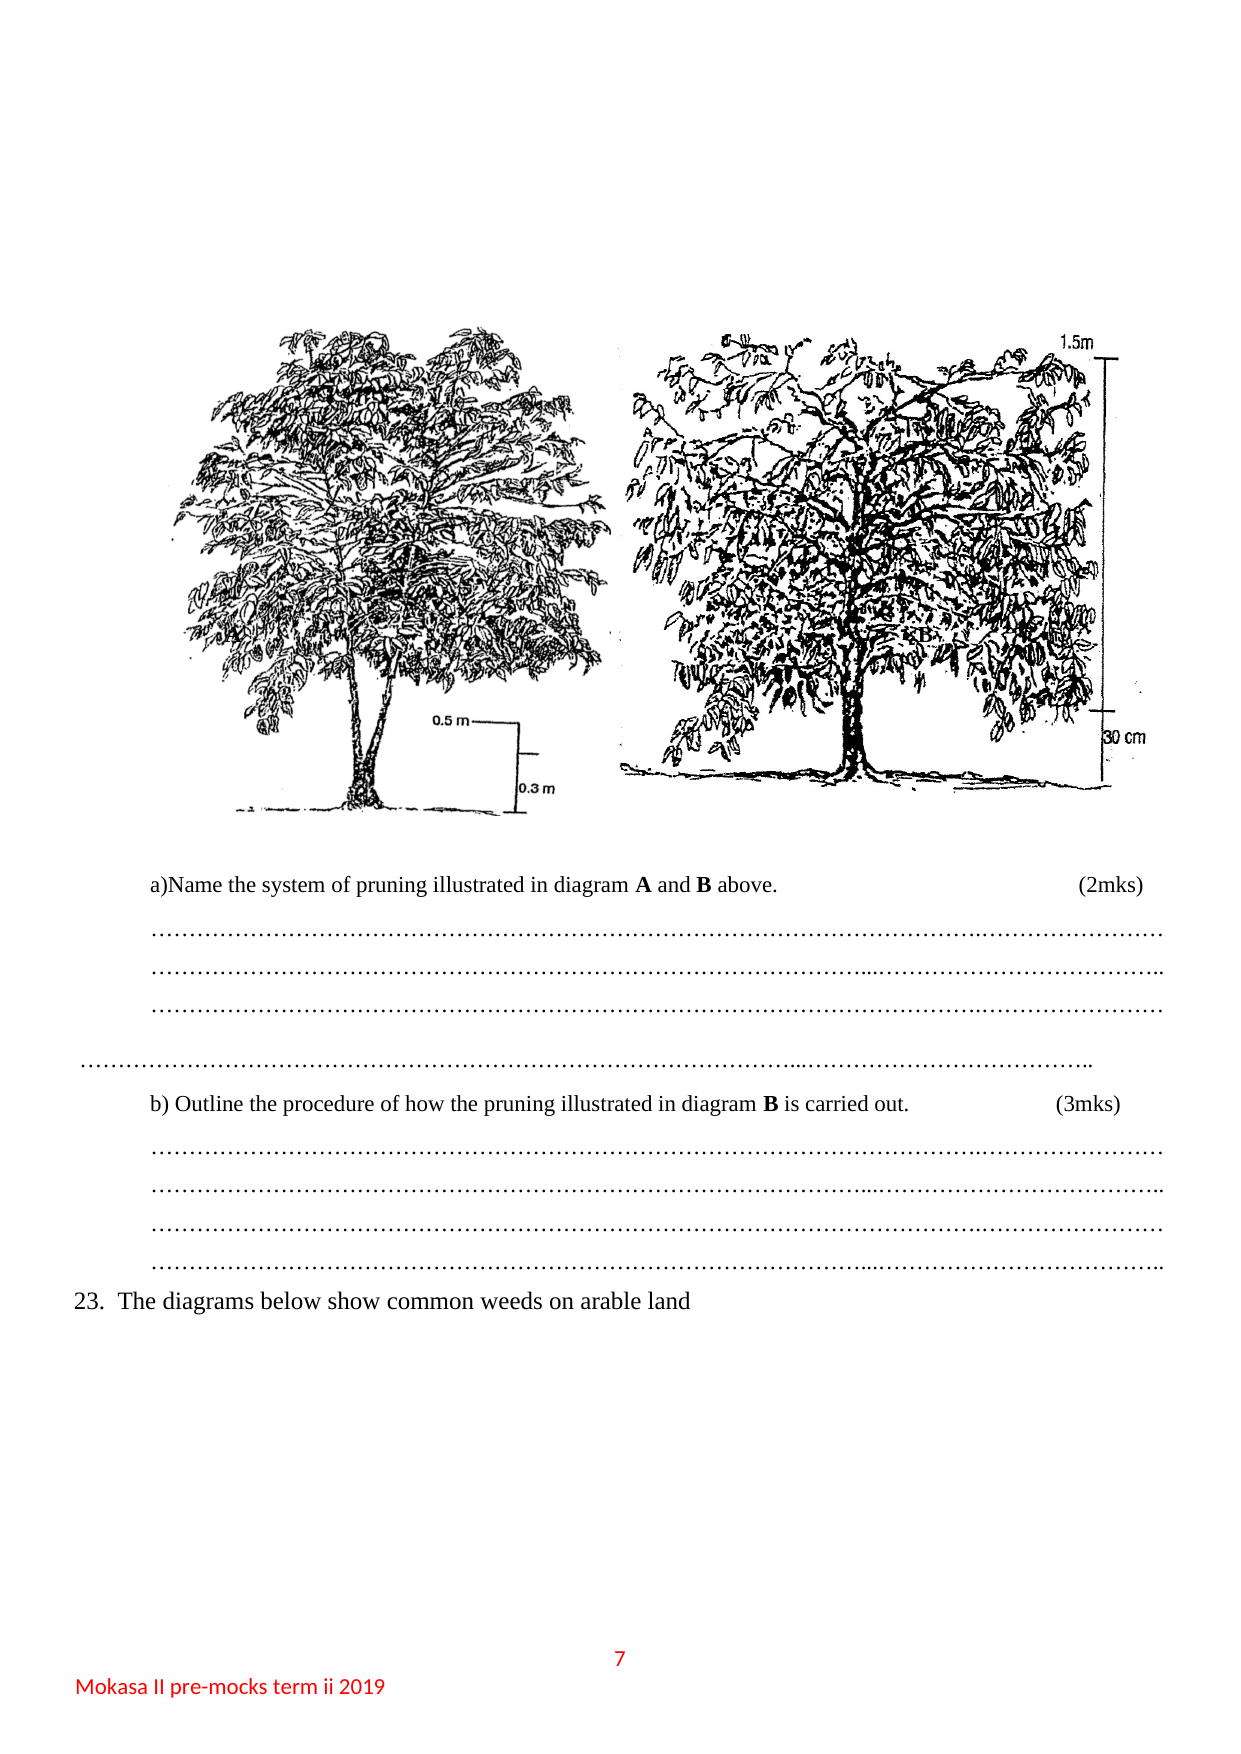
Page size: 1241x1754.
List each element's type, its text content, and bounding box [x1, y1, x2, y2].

subtitle ……………………………………………………………………………………………….…………………… …………………………………………………………………………………...……………………………….. ……………………………………………………………………………………………….…………………… [75, 915, 1164, 1017]
picture [618, 334, 1149, 793]
picture [50, 49, 1191, 1432]
text b) Outline the procedure of how the pruning illustrated in diagram B is carried out. (3mks) [150, 1090, 1164, 1116]
text …………………………………………………………………………………...……………………………….. [73, 1046, 1164, 1072]
picture [163, 324, 611, 816]
text a)Name the system of pruning illustrated in diagram A and B above. (2mks) [150, 871, 1164, 897]
subtitle ……………………………………………………………………………………………….…………………… …………………………………………………………………………………...……………………………….. ……………………………………………………………………………………………….…………………… …………………………………………………………………………………...……………………………….. [75, 1133, 1164, 1274]
text 23. The diagrams below show common weeds on arable land [73, 1286, 1164, 1315]
